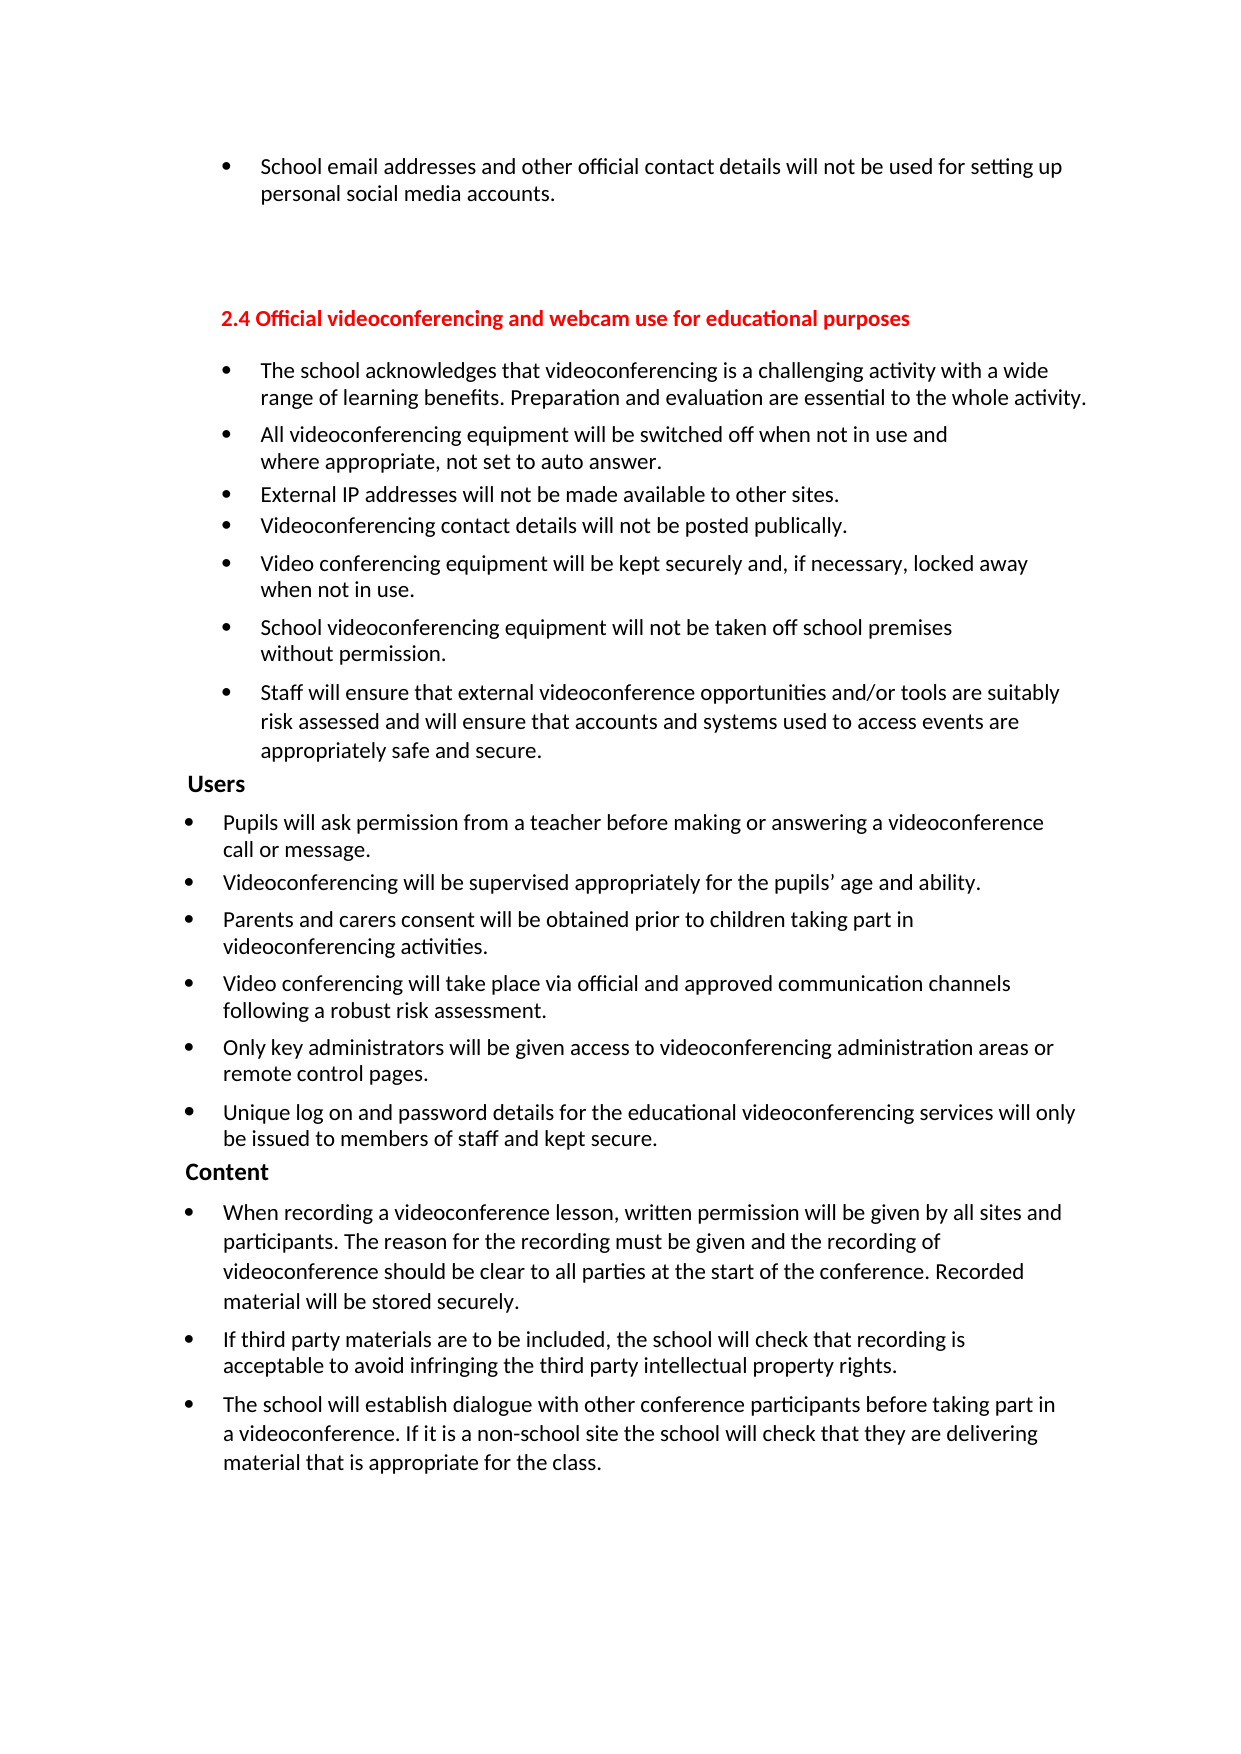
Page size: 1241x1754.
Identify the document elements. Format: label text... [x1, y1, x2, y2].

text Content [185, 1157, 1092, 1187]
text 2.4 Official videoconferencing and webcam use for educational purposes [221, 304, 1092, 332]
list All videoconferencing equipment will be switched off when not in use and where appropriate, not set to auto answer. [222, 421, 1012, 475]
list When recording a videoconference lesson, written permission will be given by all sites and participants. The reason for the recording must be given and the recording of videoconference should be clear to all parties at the start of the conference. Recorded material will be stored securely. [185, 1198, 1064, 1315]
list Only key administrators will be given access to videoconferencing administration areas or remote control pages. [185, 1034, 1056, 1088]
list School videoconferencing equipment will not be taken off school premises without permission. [222, 614, 1031, 667]
list Staff will ensure that external videoconference opportunities and/or tools are suitably risk assessed and will ensure that accounts and systems used to access events are appropriately safe and secure. [222, 678, 1062, 764]
list Video conferencing will take place via official and approved communication channels following a robust risk assessment. [185, 971, 1012, 1024]
list The school will establish dialogue with other conference participants before taking part in a videoconference. If it is a non-school site the school will check that they are delivering material that is appropriate for the class. [185, 1390, 1073, 1476]
list School email addresses and other official contact details will not be used for setting up personal social media accounts. [222, 153, 1064, 207]
list If third party materials are to be included, the school will check that recording is acceptable to avoid infringing the third party intellectual property rights. [185, 1326, 1073, 1379]
list Unique log on and password details for the educational videoconferencing services will only be issued to members of staff and kept secure. [185, 1100, 1077, 1152]
list Parents and carers consent will be obtained prior to children taking part in videoconferencing activities. [185, 906, 1092, 960]
list Videoconferencing will be supervised appropriately for the pupils’ age and ability. [185, 868, 1092, 896]
list Videoconferencing contact details will not be posted publically. [222, 512, 1092, 540]
list Pupils will ask permission from a teacher before making or answering a videoconference call or message. [185, 809, 1081, 863]
list External IP addresses will not be made available to other sites. [222, 480, 1092, 508]
text Users [187, 768, 1092, 799]
list Video conferencing equipment will be kept securely and, if necessary, locked away when not in use. [222, 550, 1085, 603]
list The school acknowledges that videoconferencing is a challenging activity with a wide range of learning benefits. Preparation and evaluation are essential to the whole activity. [222, 357, 1089, 411]
